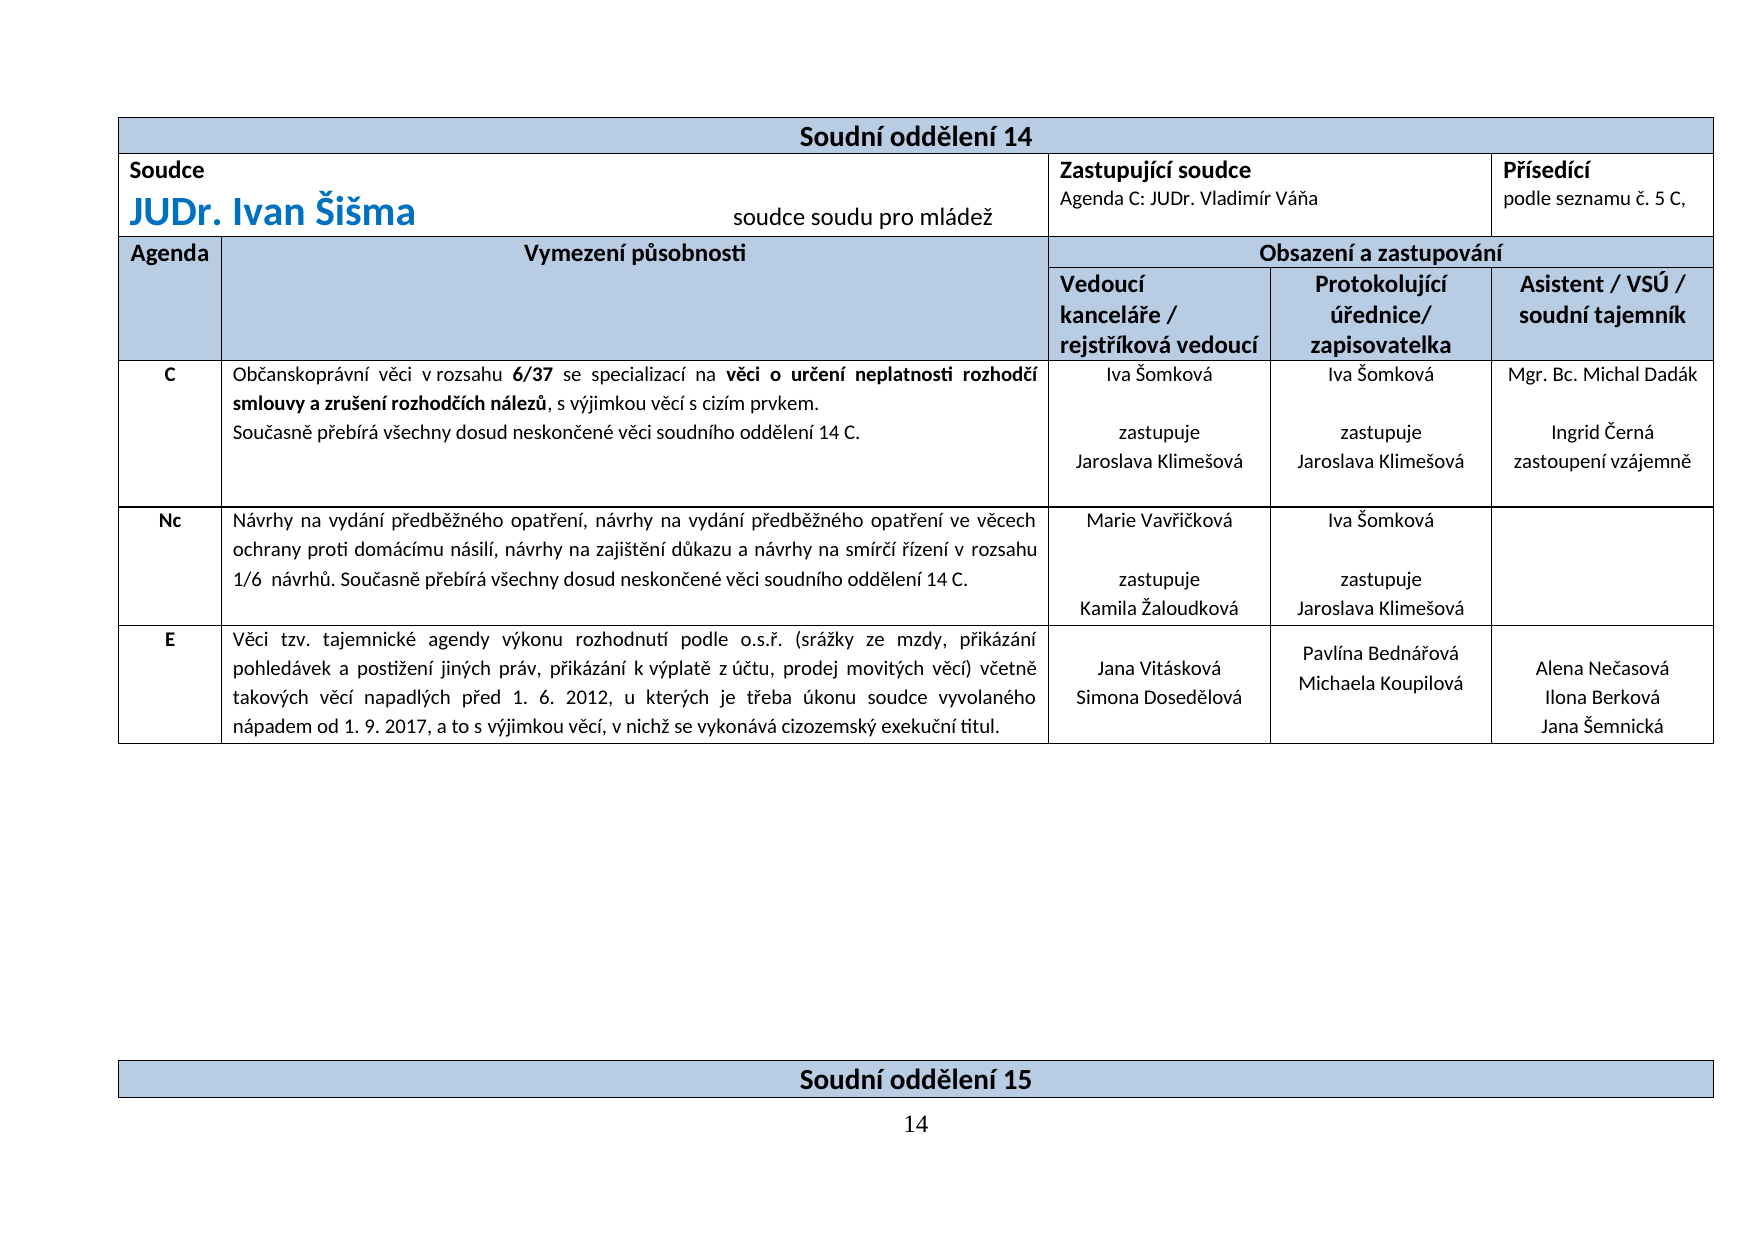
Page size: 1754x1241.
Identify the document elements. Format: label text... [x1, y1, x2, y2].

table_cell E [119, 626, 221, 743]
table_cell Agenda [119, 237, 221, 360]
table_cell Nc [119, 508, 221, 625]
table_cell Marie Vavřičková zastupuje Kamila Žaloudková [1049, 508, 1270, 625]
table_cell Iva Šomková zastupuje Jaroslava Klimešová [1049, 361, 1270, 506]
table_cell Asistent / VSÚ / soudní tajemník [1492, 268, 1713, 360]
table_cell Protokolující úřednice/ zapisovatelka [1271, 268, 1491, 360]
table_cell Vedoucí kanceláře / rejstříková vedoucí [1049, 268, 1270, 360]
table_cell Přísedící podle seznamu č. 5 C, [1492, 154, 1713, 236]
table_header Soudní oddělení 15 [119, 1061, 1713, 1097]
table_cell Mgr. Bc. Michal Dadák Ingrid Černá zastoupení vzájemně [1492, 361, 1713, 506]
table_cell Alena Nečasová Ilona Berková Jana Šemnická [1492, 626, 1713, 743]
table_cell Obsazení a zastupování [1049, 237, 1713, 267]
table_cell Iva Šomková zastupuje Jaroslava Klimešová [1271, 361, 1491, 506]
table_header Soudní oddělení 14 [119, 118, 1713, 153]
table_cell Jana Vitásková Simona Dosedělová [1049, 626, 1270, 743]
table_cell Občanskoprávní věci v rozsahu 6/37 se specializací na věci o určení neplatnosti rozhodčí smlouvy a zrušení rozhodčích nálezů, s výjimkou věcí s cizím prvkem. Současně přebírá všechny dosud neskončené věci soudního oddělení 14 C. [222, 361, 1048, 506]
table_cell Návrhy na vydání předběžného opatření, návrhy na vydání předběžného opatření ve věcech ochrany proti domácímu násilí, návrhy na zajištění důkazu a návrhy na smírčí řízení v rozsahu 1/6 návrhů. Současně přebírá všechny dosud neskončené věci soudního oddělení 14 C. [222, 508, 1048, 625]
table_cell Zastupující soudce Agenda C: JUDr. Vladimír Váňa [1049, 154, 1491, 236]
table_cell [1492, 508, 1713, 625]
table_cell Soudce JUDr. Ivan Šišma soudce soudu pro mládež [119, 154, 1048, 236]
table_cell Pavlína Bednářová Michaela Koupilová [1271, 626, 1491, 743]
table_cell C [119, 361, 221, 506]
table_cell Iva Šomková zastupuje Jaroslava Klimešová [1271, 508, 1491, 625]
table_cell Věci tzv. tajemnické agendy výkonu rozhodnutí podle o.s.ř. (srážky ze mzdy, přikázání pohledávek a postižení jiných práv, přikázání k výplatě z účtu, prodej movitých věcí) včetně takových věcí napadlých před 1. 6. 2012, u kterých je třeba úkonu soudce vyvolaného nápadem od 1. 9. 2017, a to s výjimkou věcí, v nichž se vykonává cizozemský exekuční titul. [222, 626, 1048, 743]
table_cell Vymezení působnosti [222, 237, 1048, 360]
